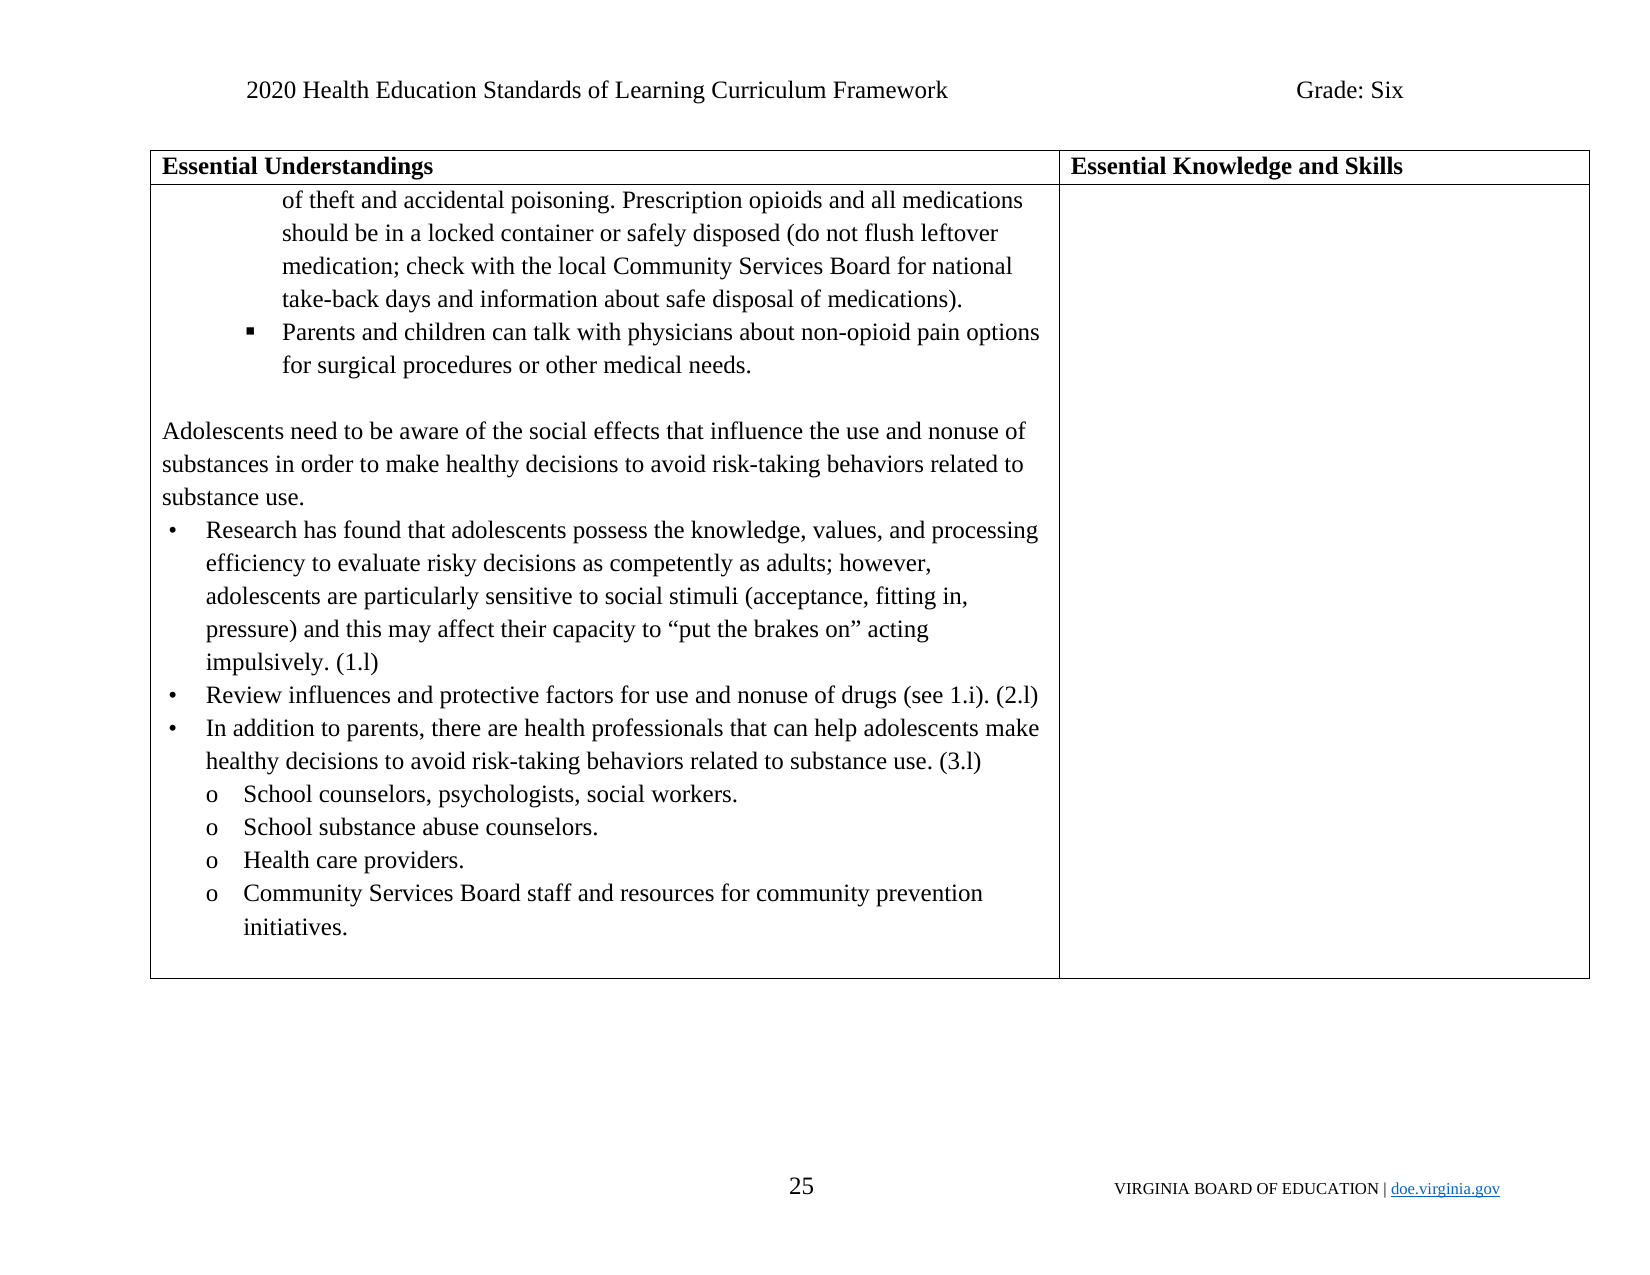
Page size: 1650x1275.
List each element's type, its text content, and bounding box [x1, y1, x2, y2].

table_header Essential Knowledge and Skills [1060, 151, 1589, 184]
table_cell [1060, 185, 1589, 978]
table_header Essential Understandings [151, 151, 1059, 184]
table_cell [151, 185, 1059, 978]
